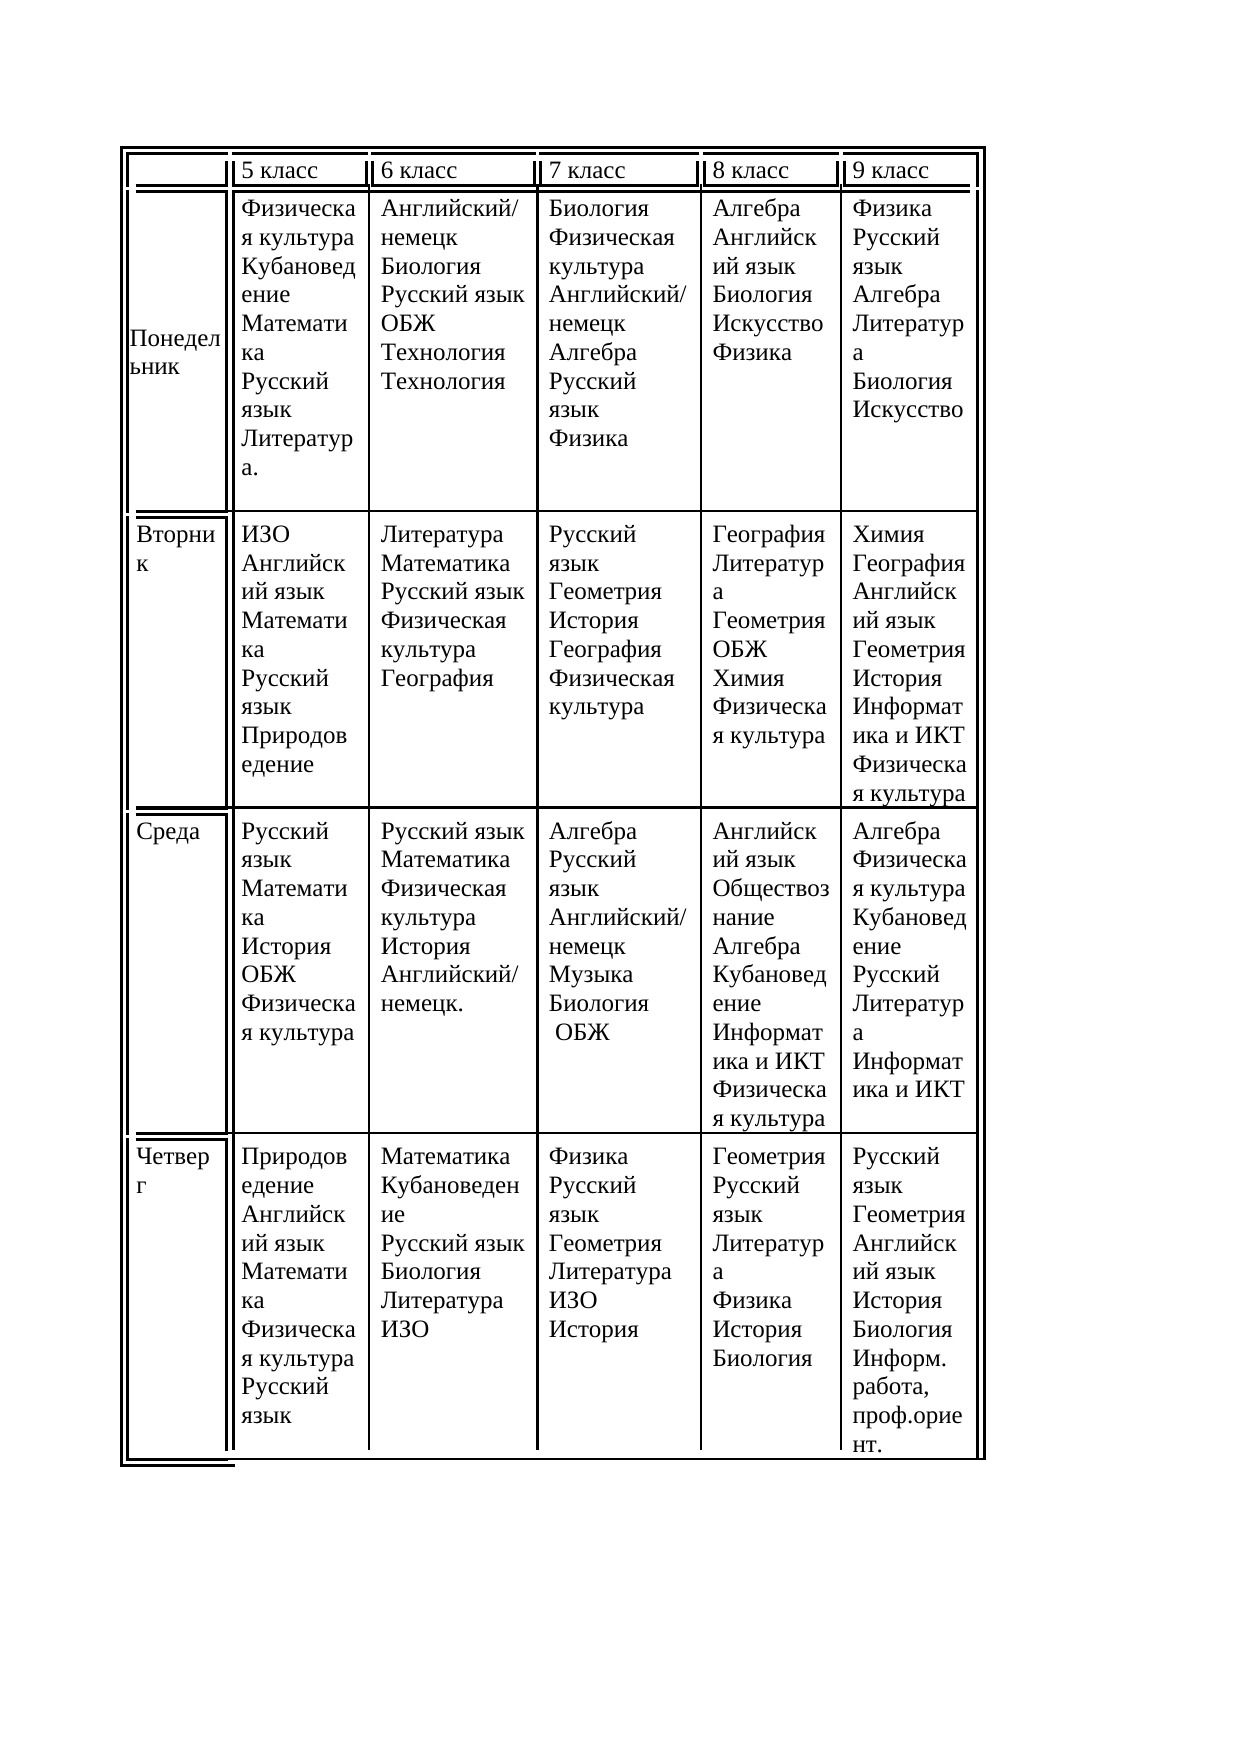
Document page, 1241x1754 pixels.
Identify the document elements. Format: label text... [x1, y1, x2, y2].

table_cell ИЗО Английский язык Математика Русский язык Природоведение [235, 512, 368, 806]
table_cell Русский язык Математика Физическая культура История Английский/немецк. [370, 809, 536, 1132]
table_cell Физика Русский язык Геометрия Литература ИЗО История [538, 1134, 701, 1458]
table_cell География Литература Геометрия ОБЖ Химия Физическая культура [702, 512, 840, 806]
table_cell Геометрия Русский язык Литература Физика История Биология [701, 1134, 841, 1458]
table_cell Химия География Английский язык Геометрия История Информатика и ИКТ Физическая культура [842, 512, 976, 806]
table_cell Английский/немецк Биология Русский язык ОБЖ Технология Технология [370, 193, 536, 509]
table_cell Биология Физическая культура Английский/немецк Алгебра Русский язык Физика [539, 193, 700, 509]
table_header 8 класс [701, 149, 841, 184]
table_header 7 класс [538, 149, 701, 184]
table_cell Алгебра Физическая культура Кубановедение Русский Литература Информатика и ИКТ [842, 809, 976, 1132]
table_cell Физическая культура Кубановедение Математика Русский язык Литература. [230, 184, 368, 509]
table_cell Четверг [125, 1132, 230, 1458]
table_cell Понедельник [125, 184, 230, 509]
table_header 9 класс [841, 149, 981, 184]
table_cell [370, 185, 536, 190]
table_cell Математика Кубановедение Русский язык Биология Литература ИЗО [369, 1134, 537, 1458]
table_header 5 класс [230, 149, 369, 184]
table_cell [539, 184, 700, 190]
table_cell Алгебра Английский язык Биология Искусство Физика [702, 193, 840, 509]
table_cell Русский язык Геометрия История География Физическая культура [539, 512, 700, 806]
table_cell Английский язык Обществознание Алгебра Кубановедение Информатика и ИКТ Физическая культура [702, 809, 840, 1132]
table_cell Литература Математика Русский язык Физическая культура География [370, 512, 536, 806]
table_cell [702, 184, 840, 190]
table_cell Русский язык Математика История ОБЖ Физическая культура [235, 809, 368, 1132]
table_cell Вторник [125, 510, 230, 806]
table_cell Алгебра Русский язык Английский/немецк Музыка Биология ОБЖ [539, 809, 700, 1132]
table_cell Среда [125, 806, 230, 1132]
table_cell Физика Русский язык Алгебра Литература Биология Искусство [842, 184, 981, 509]
table_header [125, 149, 230, 184]
table_cell Природоведение Английский язык Математика Физическая культура Русский язык [230, 1134, 369, 1458]
table_cell Русский язык Геометрия Английский язык История Биология Информ. работа, проф.ориент. [841, 1134, 976, 1458]
table_header 6 класс [369, 149, 537, 184]
